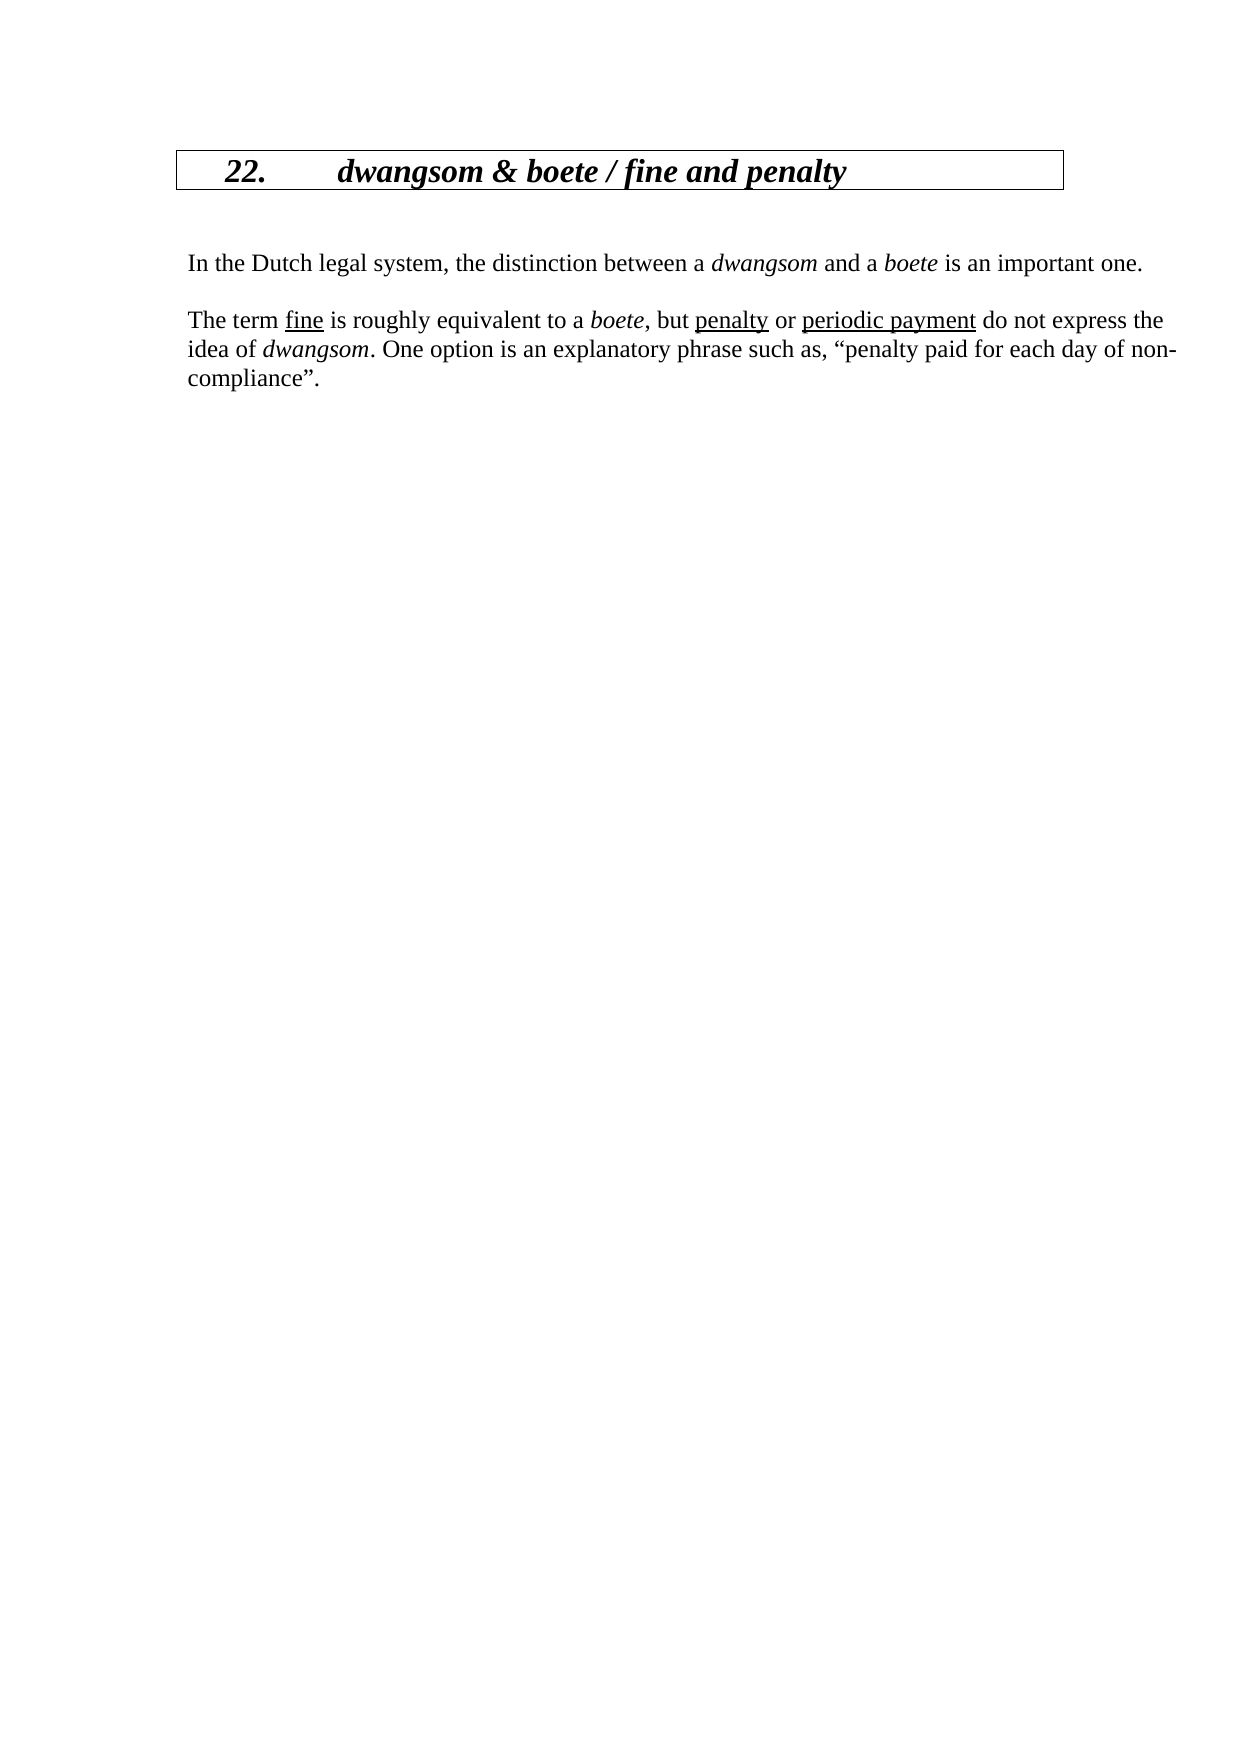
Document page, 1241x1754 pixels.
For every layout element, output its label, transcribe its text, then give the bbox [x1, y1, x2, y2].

text The term fine is roughly equivalent to a boete, but penalty or periodic payment do not express the idea of dwangsom. One option is an explanatory phrase such as, “penalty paid for each day of non-compliance”. [187, 305, 1197, 392]
table_header dwangsom & boete / fine and penalty [177, 151, 1063, 189]
text In the Dutch legal system, the distinction between a dwangsom and a boete is an important one. [187, 248, 1197, 277]
